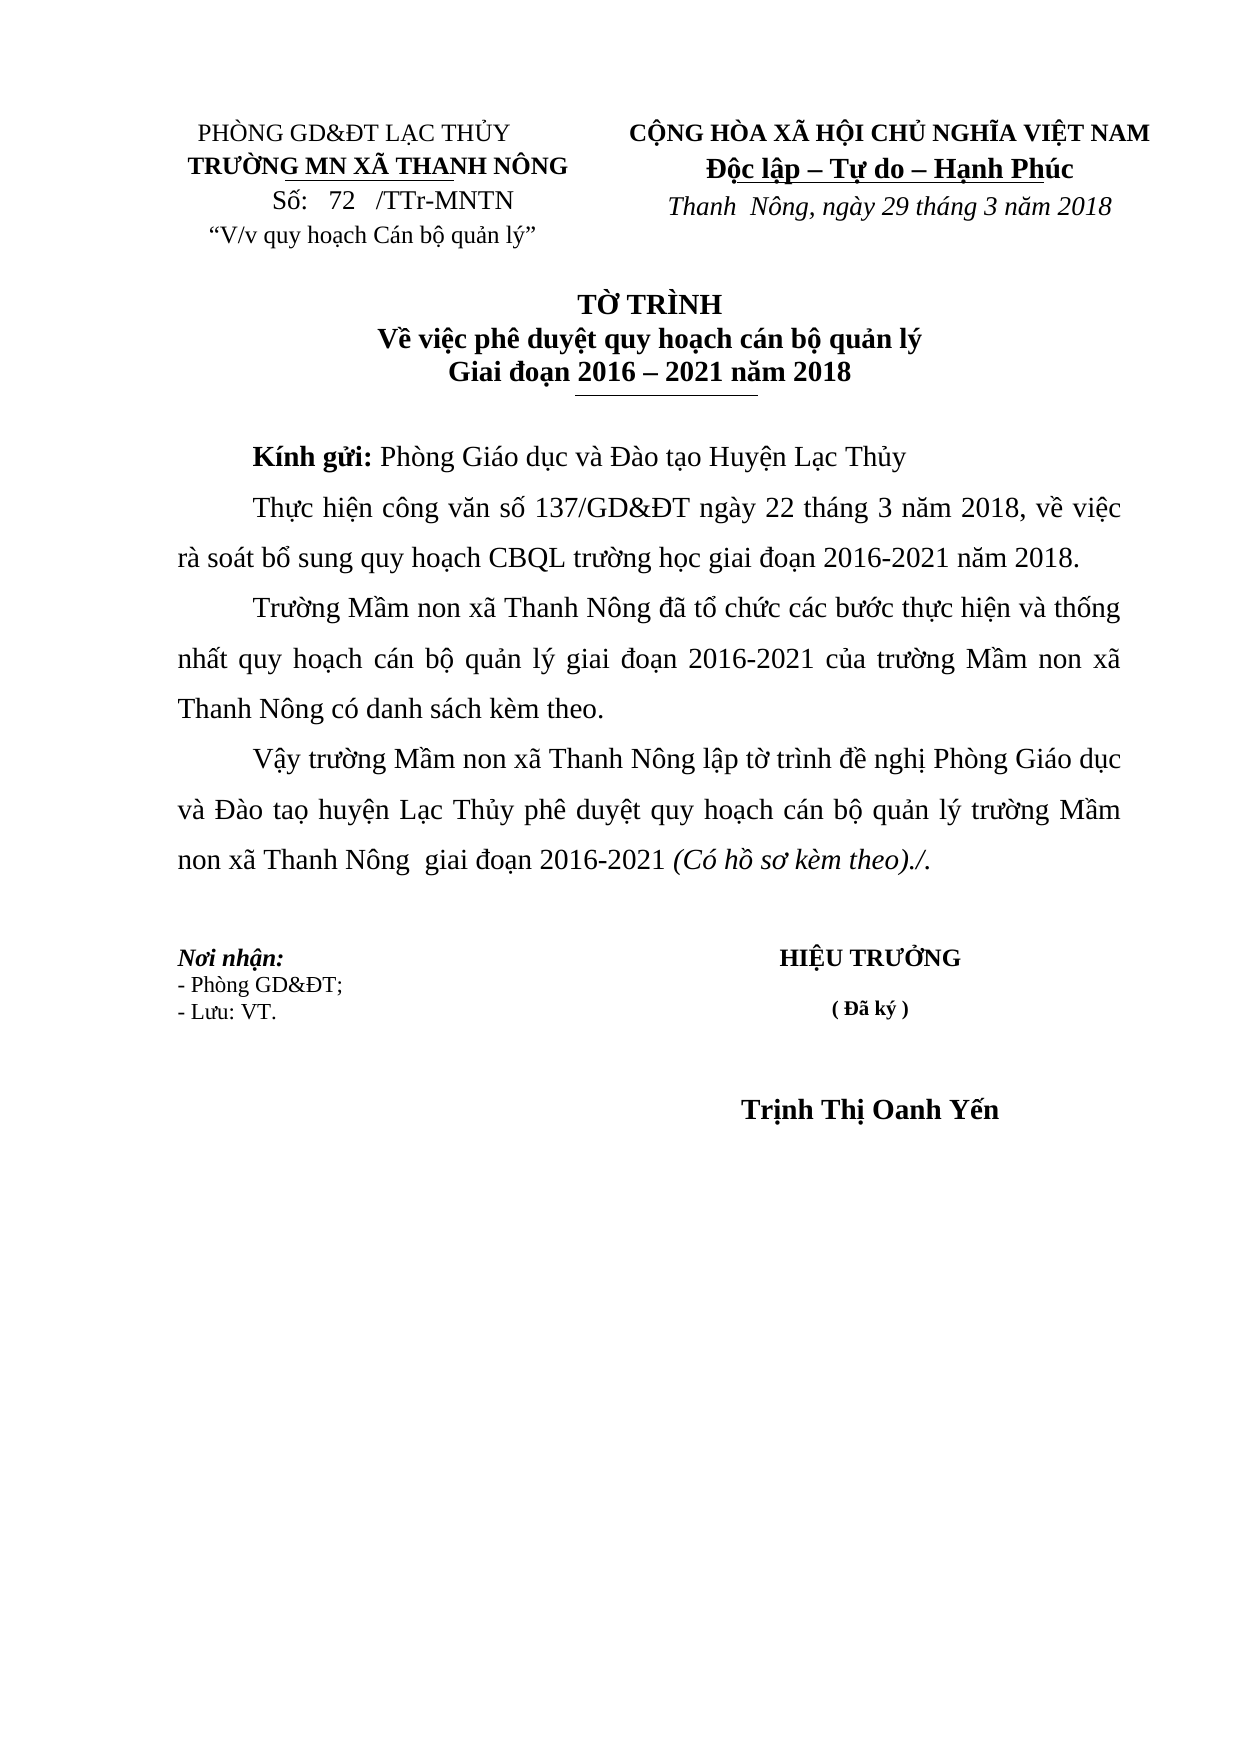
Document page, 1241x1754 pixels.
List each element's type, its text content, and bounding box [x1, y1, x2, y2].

text TỜ TRÌNH [177, 287, 1122, 321]
table_header CỘNG HÒA XÃ HỘI CHỦ NGHĨA VIỆT NAM Độc lập – Tự do – Hạnh Phúc Thanh Nông, ngày 29 tháng 3 năm 2018 [590, 118, 1190, 254]
text Vậy trường Mầm non xã Thanh Nông lập tờ trình đề nghị Phòng Giáo dục và Đào taọ huyện Lạc Thủy phê duyệt quy hoạch cán bộ quản lý trường Mầm non xã Thanh Nông giai đoạn 2016-2021 (Có hồ sơ kèm theo)./. [177, 741, 1122, 876]
table_header PHÒNG GD&ĐT LẠC THỦY TRƯỜNG MN XÃ THANH NÔNG Số: 72 /TTr-MNTN “V/v quy hoạch Cán bộ quản lý” [166, 118, 589, 254]
text Kính gửi: Phòng Giáo dục và Đào tạo Huyện Lạc Thủy [177, 439, 1122, 473]
text Trường Mầm non xã Thanh Nông đã tổ chức các bước thực hiện và thống nhất quy hoạch cán bộ quản lý giai đoạn 2016-2021 của trường Mầm non xã Thanh Nông có danh sách kèm theo. [177, 591, 1122, 725]
table_header Nơi nhận: - Phòng GD&ĐT; - Lưu: VT. [166, 943, 607, 1133]
text Giai đoạn 2016 – 2021 năm 2018 [177, 354, 1122, 388]
text Thực hiện công văn số 137/GD&ĐT ngày 22 tháng 3 năm 2018, về việc rà soát bổ sung quy hoạch CBQL trường học giai đoạn 2016-2021 năm 2018. [177, 490, 1122, 574]
text Về việc phê duyệt quy hoạch cán bộ quản lý [177, 321, 1122, 354]
table_header HIỆU TRƯỞNG ( Đã ký ) Trịnh Thị Oanh Yến [607, 943, 1133, 1133]
